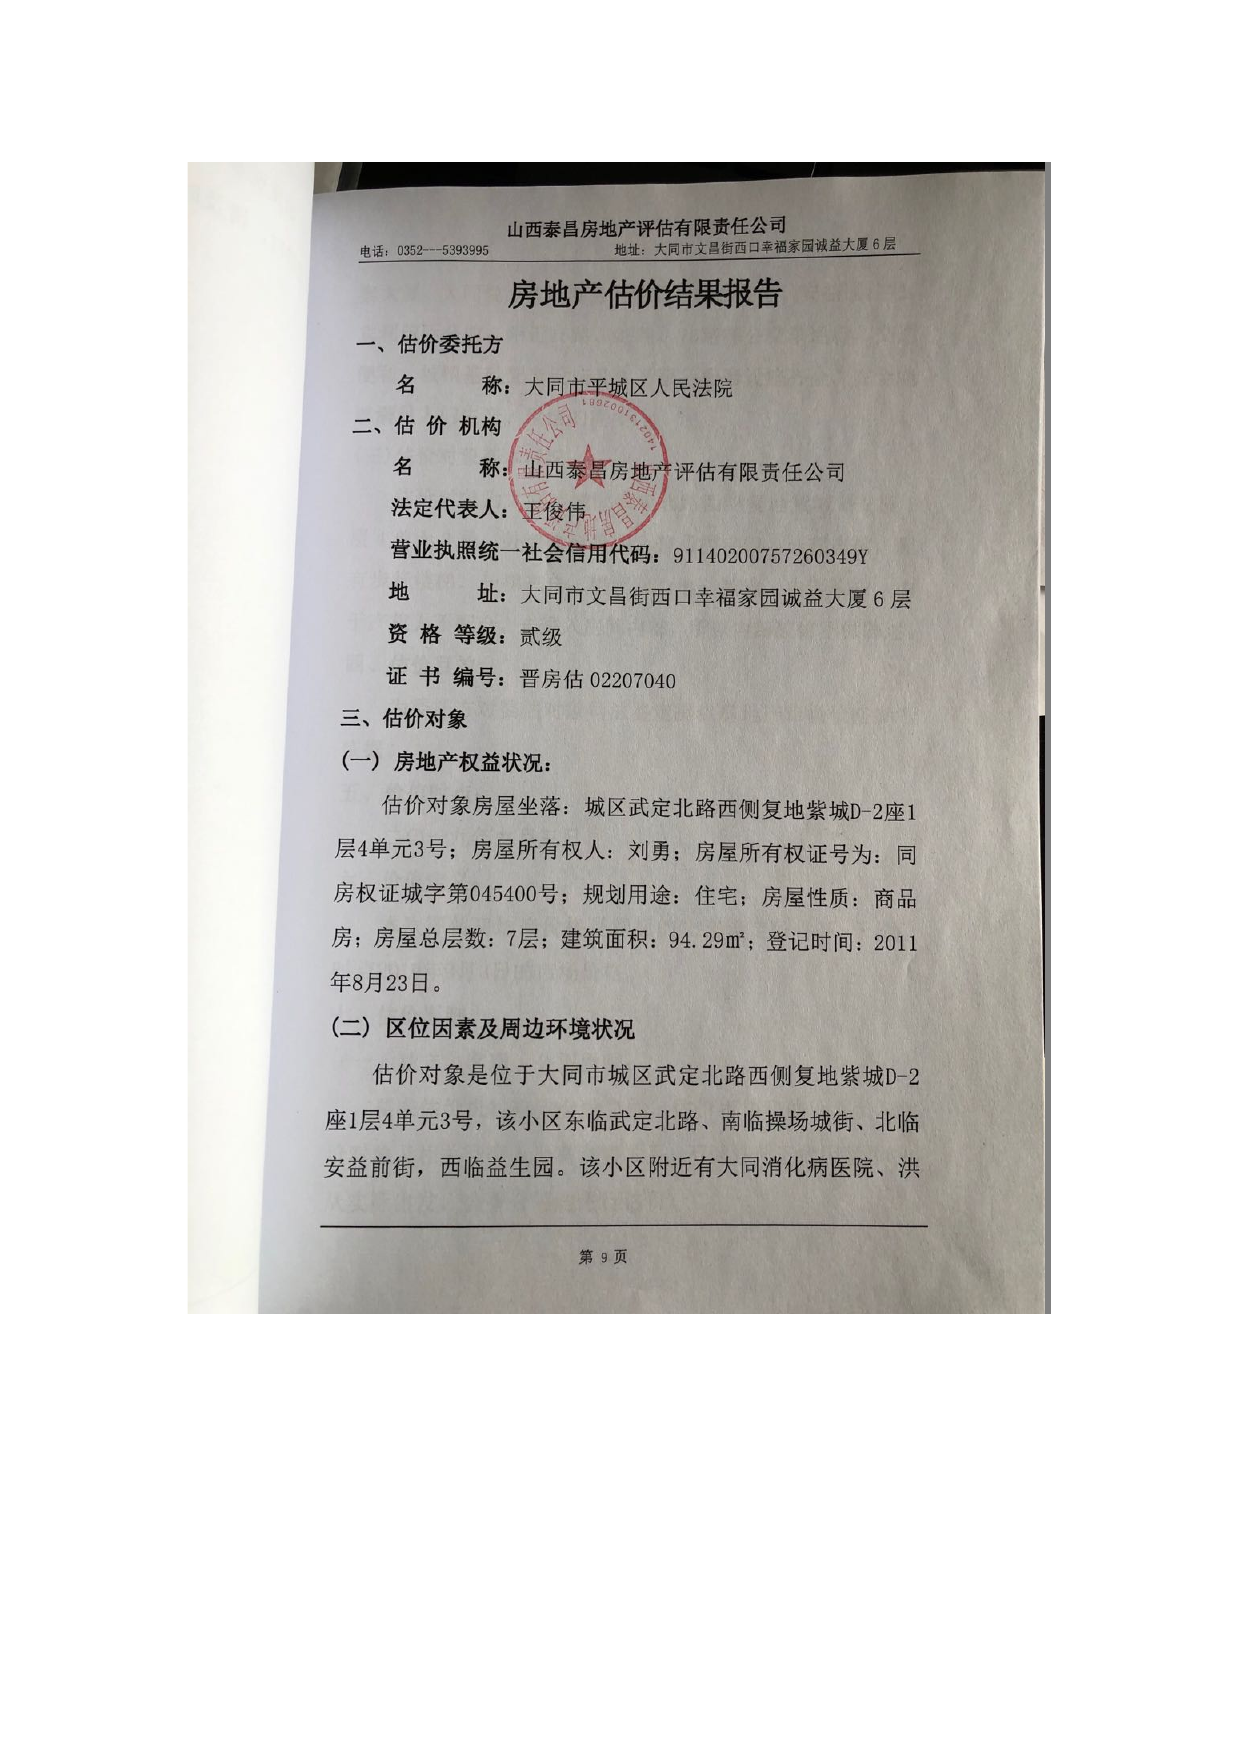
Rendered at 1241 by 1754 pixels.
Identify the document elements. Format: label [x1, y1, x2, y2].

picture [187, 162, 1051, 1314]
